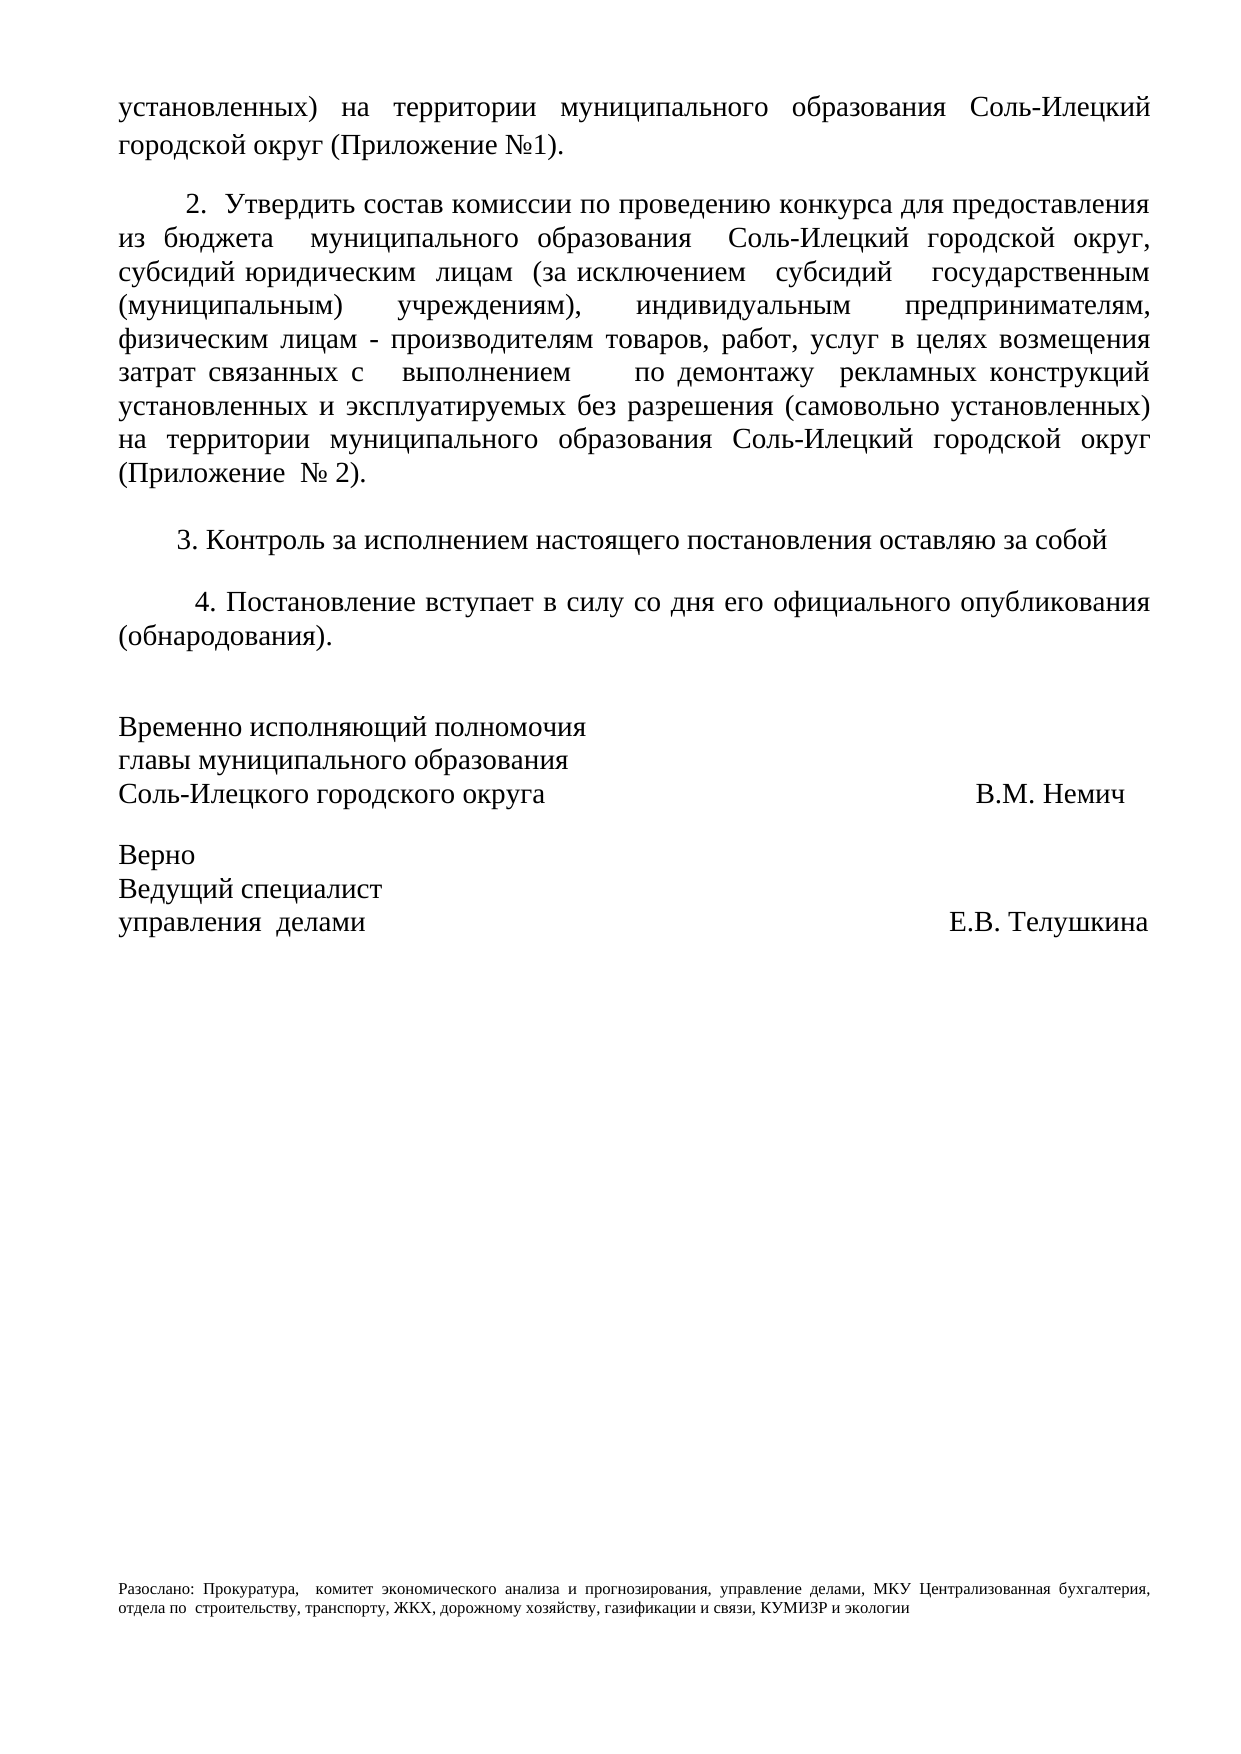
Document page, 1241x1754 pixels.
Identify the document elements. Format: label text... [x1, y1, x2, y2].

text Верно [118, 837, 1152, 871]
text Ведущий специалист [118, 871, 1152, 904]
text управления делами Е.В. Телушкина [118, 904, 1152, 938]
text 3. Контроль за исполнением настоящего постановления оставляю за собой [118, 522, 1152, 556]
text Временно исполняющий полномочия [118, 709, 1144, 742]
text Разослано: Прокуратура, комитет экономического анализа и прогнозирования, управление делами, МКУ Централизованная бухгалтерия, отдела по строительству, транспорту, ЖКХ, дорожному хозяйству, газификации и связи, КУМИЗР и экологии [118, 1578, 1152, 1617]
text 4. Постановление вступает в силу со дня его официального опубликования (обнародования). [118, 584, 1152, 651]
text 2. Утвердить состав комиссии по проведению конкурса для предоставления из бюджета муниципального образования Соль-Илецкий городской округ, субсидий юридическим лицам (за исключением субсидий государственным (муниципальным) учреждениям), индивидуальным предпринимателям, физическим лицам - производителям товаров, работ, услуг в целях возмещения затрат связанных с выполнением по демонтажу рекламных конструкций установленных и эксплуатируемых без разрешения (самовольно установленных) на территории муниципального образования Соль-Илецкий городской округ (Приложение № 2). [118, 187, 1152, 488]
text Соль-Илецкого городского округа В.М. Немич [118, 776, 1144, 809]
text главы муниципального образования [118, 742, 1144, 776]
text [118, 89, 1152, 161]
